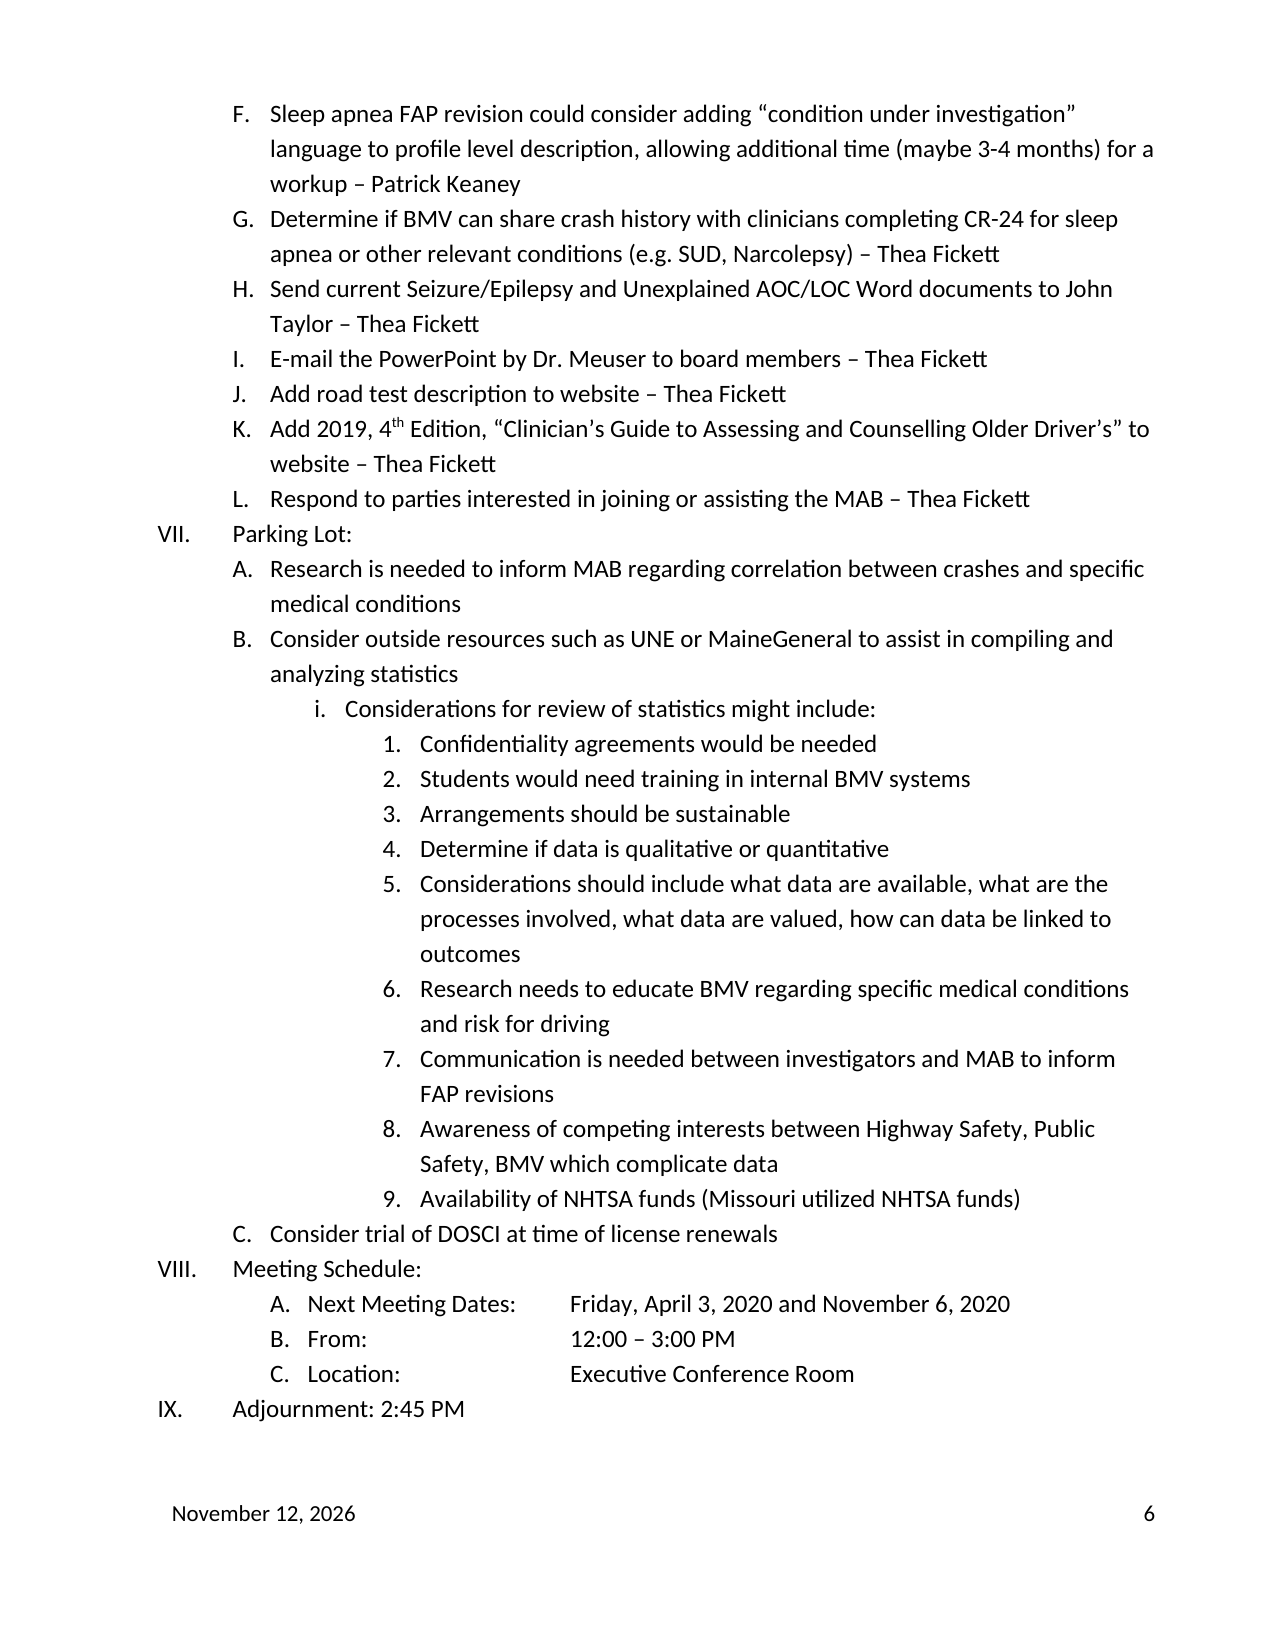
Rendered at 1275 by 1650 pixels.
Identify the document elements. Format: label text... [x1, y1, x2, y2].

list Awareness of competing interests between Highway Safety, Public Safety, BMV which complicate data [382, 1113, 1155, 1178]
list Adjournment: 2:45 PM [157, 1393, 1155, 1423]
list E-mail the PowerPoint by Dr. Meuser to board members – Thea Fickett [232, 343, 1155, 373]
list Arrangements should be sustainable [382, 798, 1155, 828]
list Considerations for review of statistics might include: [326, 693, 1155, 723]
list From: 12:00 – 3:00 PM [270, 1323, 1155, 1353]
list Determine if BMV can share crash history with clinicians completing CR-24 for sleep apnea or other relevant conditions (e.g. SUD, Narcolepsy) – Thea Fickett [232, 203, 1155, 268]
list Considerations should include what data are available, what are the processes involved, what data are valued, how can data be linked to outcomes [382, 868, 1155, 968]
list Confidentiality agreements would be needed [382, 728, 1155, 758]
list Location: Executive Conference Room [270, 1358, 1155, 1388]
list Determine if data is qualitative or quantitative [382, 833, 1155, 863]
list Send current Seizure/Epilepsy and Unexplained AOC/LOC Word documents to John Taylor – Thea Fickett [232, 273, 1155, 338]
list Availability of NHTSA funds (Missouri utilized NHTSA funds) [382, 1183, 1155, 1213]
list Sleep apnea FAP revision could consider adding “condition under investigation” language to profile level description, allowing additional time (maybe 3-4 months) for a workup – Patrick Keaney [232, 98, 1155, 198]
list Consider trial of DOSCI at time of license renewals [232, 1218, 1155, 1248]
list Respond to parties interested in joining or assisting the MAB – Thea Fickett [232, 483, 1155, 513]
list Meeting Schedule: [157, 1253, 1155, 1283]
list Communication is needed between investigators and MAB to inform FAP revisions [382, 1043, 1155, 1108]
list Students would need training in internal BMV systems [382, 763, 1155, 793]
list Parking Lot: [157, 518, 1155, 548]
list Add road test description to website – Thea Fickett [232, 378, 1155, 408]
list Next Meeting Dates: Friday, April 3, 2020 and November 6, 2020 [270, 1288, 1155, 1318]
list Add 2019, 4th Edition, “Clinician’s Guide to Assessing and Counselling Older Driver’s” to website – Thea Fickett [232, 413, 1155, 478]
list Research is needed to inform MAB regarding correlation between crashes and specific medical conditions [232, 553, 1155, 618]
list Consider outside resources such as UNE or MaineGeneral to assist in compiling and analyzing statistics [232, 623, 1155, 688]
list Research needs to educate BMV regarding specific medical conditions and risk for driving [382, 973, 1155, 1038]
